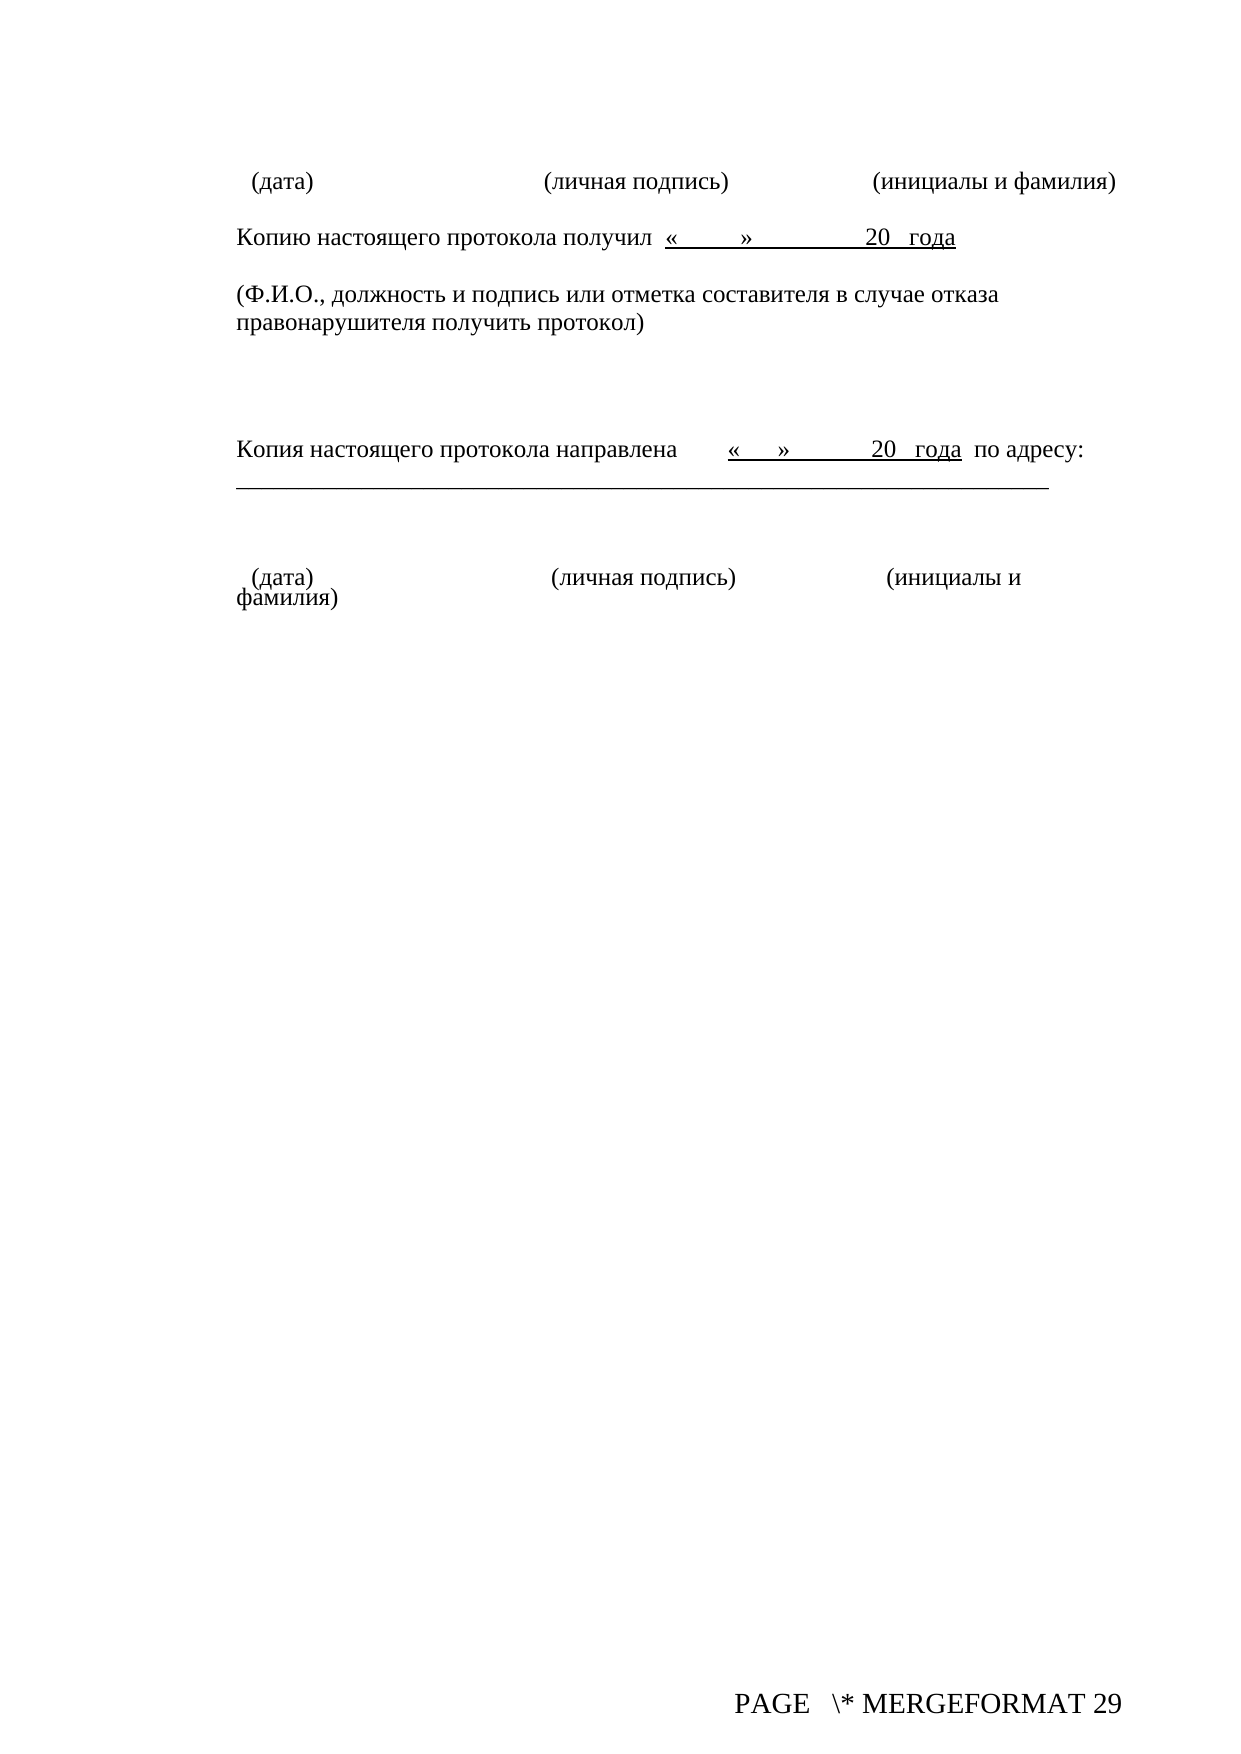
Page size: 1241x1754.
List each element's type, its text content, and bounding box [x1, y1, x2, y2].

text Копия настоящего протокола направлена « » 20 года по адресу: [236, 435, 1122, 463]
text (Ф.И.О., должность и подпись или отметка составителя в случае отказа правонарушителя получить протокол) [236, 279, 1122, 336]
text (дата) (личная подпись) (инициалы и фамилия) [177, 166, 1122, 195]
text (дата) (личная подпись) (инициалы и фамилия) [236, 569, 1122, 609]
text Копию настоящего протокола получил « » 20 года [236, 223, 1122, 251]
text _________________________________________________________________ [236, 463, 1122, 492]
